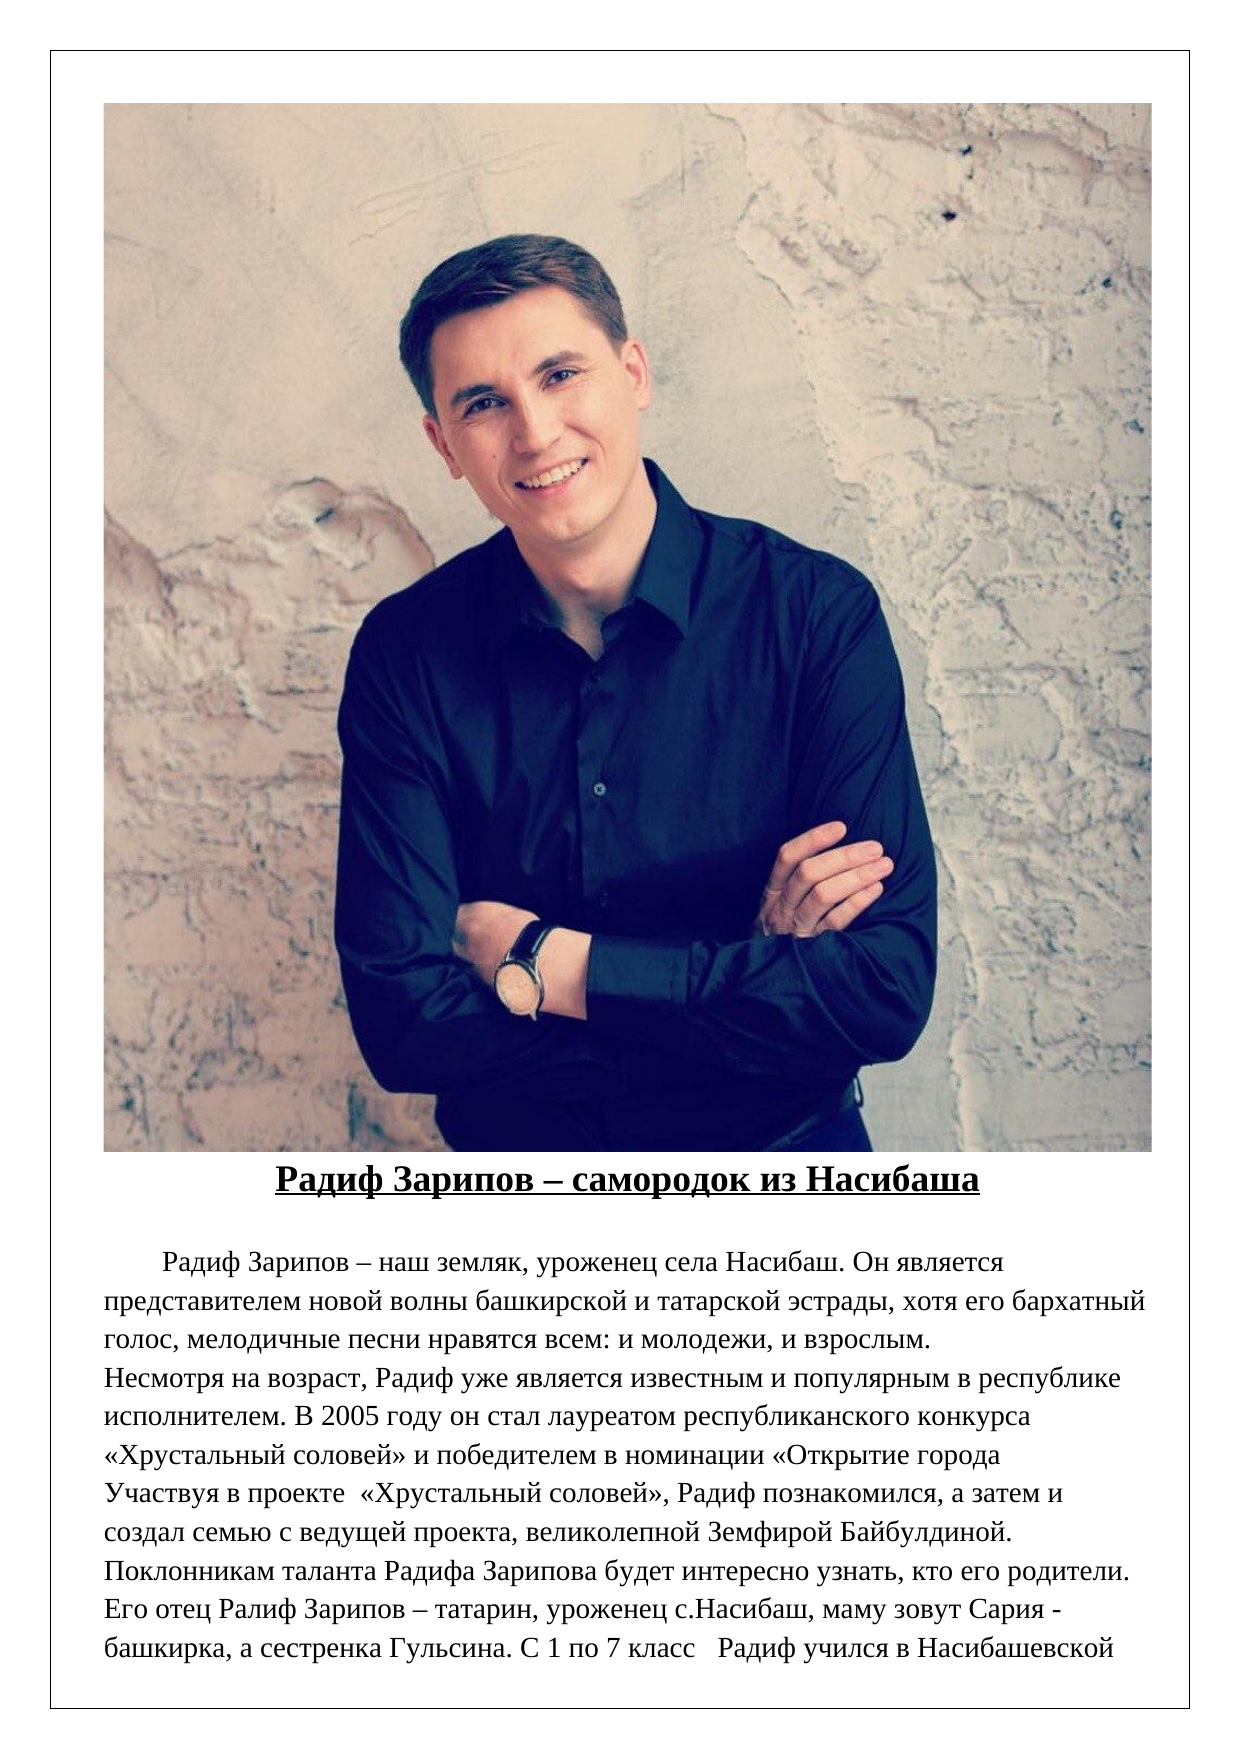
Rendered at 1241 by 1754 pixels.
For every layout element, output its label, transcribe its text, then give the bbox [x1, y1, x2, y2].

text Радиф Зарипов – самородок из Насибаша [103, 1156, 1152, 1199]
picture [103, 103, 1152, 1152]
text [103, 1360, 1152, 1663]
text Радиф Зарипов – наш земляк, уроженец села Насибаш. Он является представителем новой волны башкирской и татарской эстрады, хотя его бархатный голос, мелодичные песни нравятся всем: и молодежи, и взрослым. [103, 1244, 1152, 1355]
